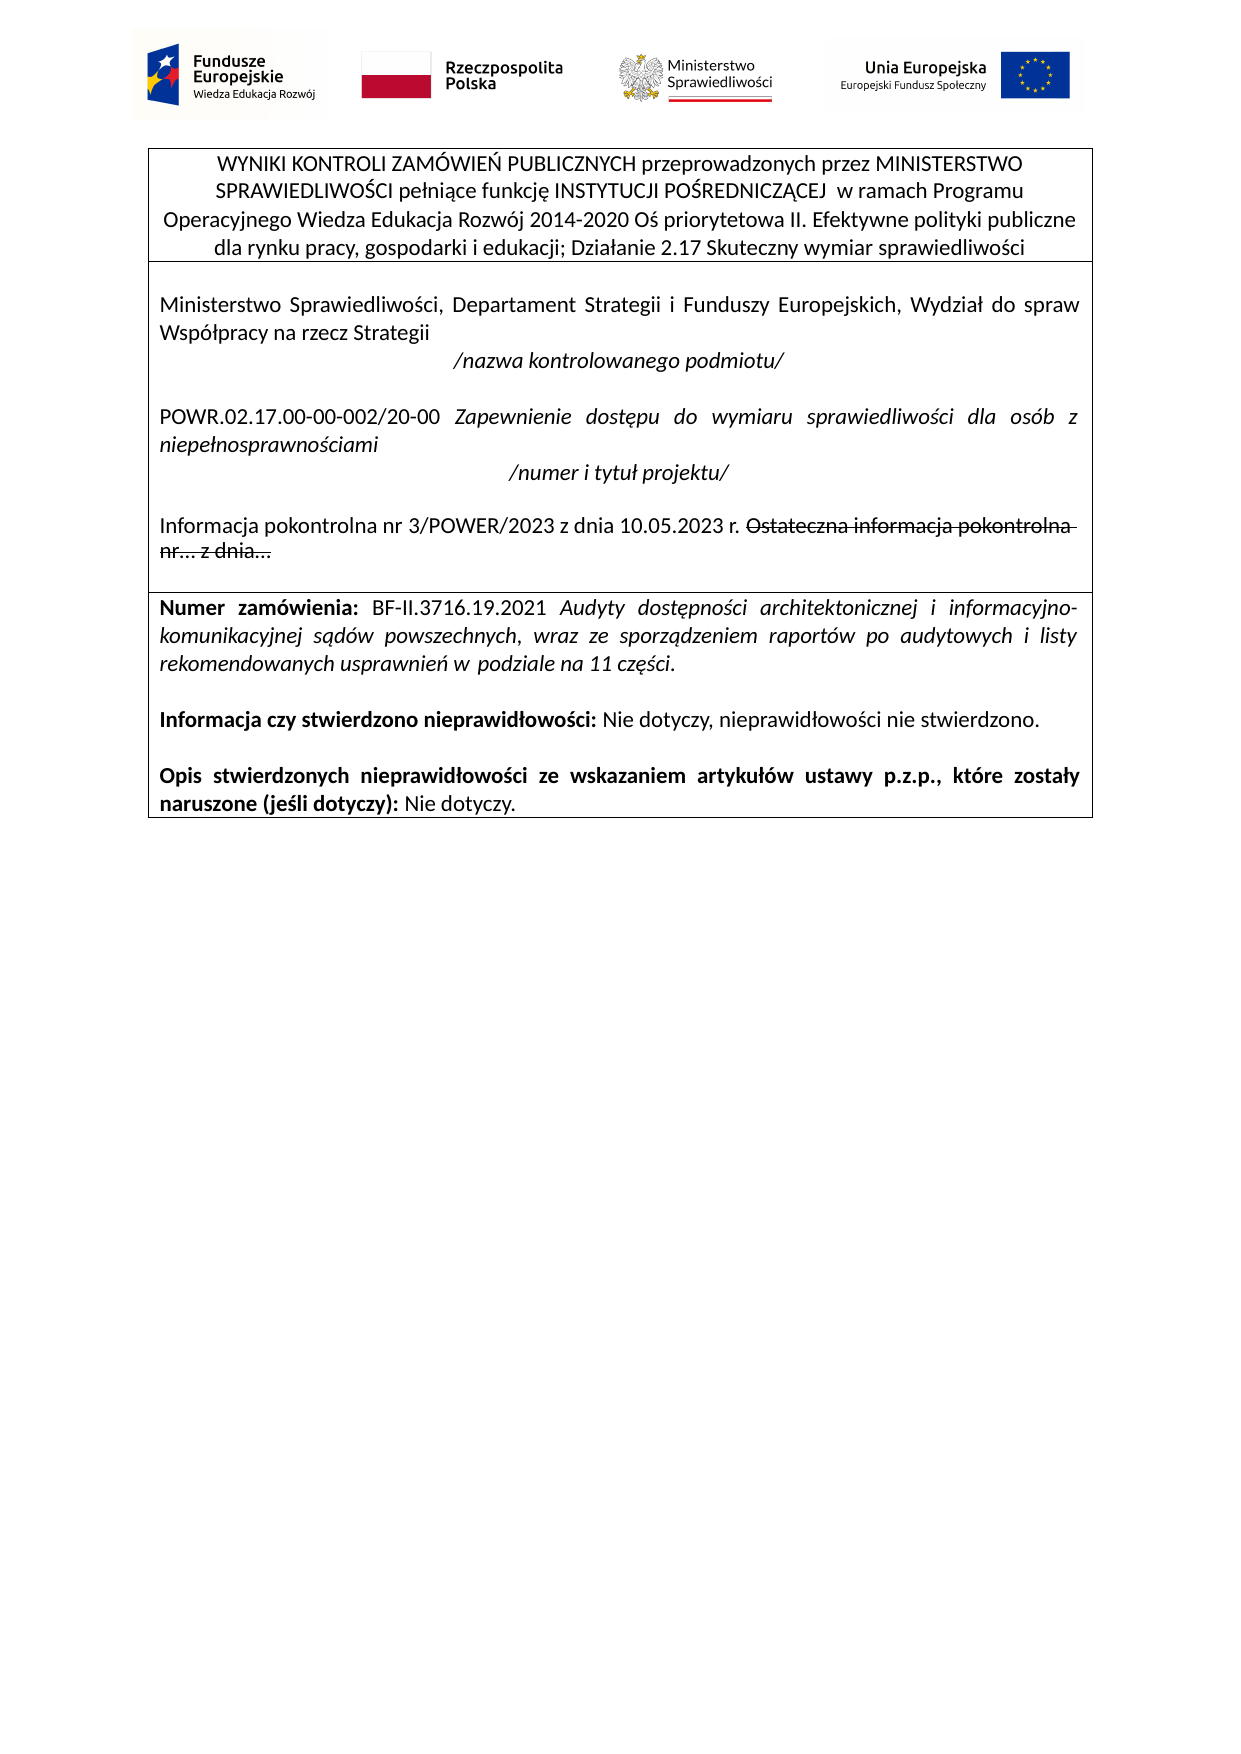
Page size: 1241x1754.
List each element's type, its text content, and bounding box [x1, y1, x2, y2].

table_cell Ministerstwo Sprawiedliwości, Departament Strategii i Funduszy Europejskich, Wydział do spraw Współpracy na rzecz Strategii /nazwa kontrolowanego podmiotu/ POWR.02.17.00-00-002/20-00 Zapewnienie dostępu do wymiaru sprawiedliwości dla osób z niepełnosprawnościami /numer i tytuł projektu/ Informacja pokontrolna nr 3/POWER/2023 z dnia 10.05.2023 r. Ostateczna informacja pokontrolna nr… z dnia… [149, 262, 1092, 592]
table_cell Numer zamówienia: BF-II.3716.19.2021 Audyty dostępności architektonicznej i informacyjno-komunikacyjnej sądów powszechnych, wraz ze sporządzeniem raportów po audytowych i listy rekomendowanych usprawnień w podziale na 11 części. Informacja czy stwierdzono nieprawidłowości: Nie dotyczy, nieprawidłowości nie stwierdzono. Opis stwierdzonych nieprawidłowości ze wskazaniem artykułów ustawy p.z.p., które zostały naruszone (jeśli dotyczy): Nie dotyczy. [149, 593, 1092, 817]
picture [132, 28, 330, 121]
picture [346, 36, 578, 114]
picture [826, 36, 1085, 114]
picture [608, 43, 783, 113]
table_header WYNIKI KONTROLI ZAMÓWIEŃ PUBLICZNYCH przeprowadzonych przez MINISTERSTWO SPRAWIEDLIWOŚCI pełniące funkcję INSTYTUCJI POŚREDNICZĄCEJ w ramach Programu Operacyjnego Wiedza Edukacja Rozwój 2014-2020 Oś priorytetowa II. Efektywne polityki publiczne dla rynku pracy, gospodarki i edukacji; Działanie 2.17 Skuteczny wymiar sprawiedliwości [149, 149, 1092, 261]
